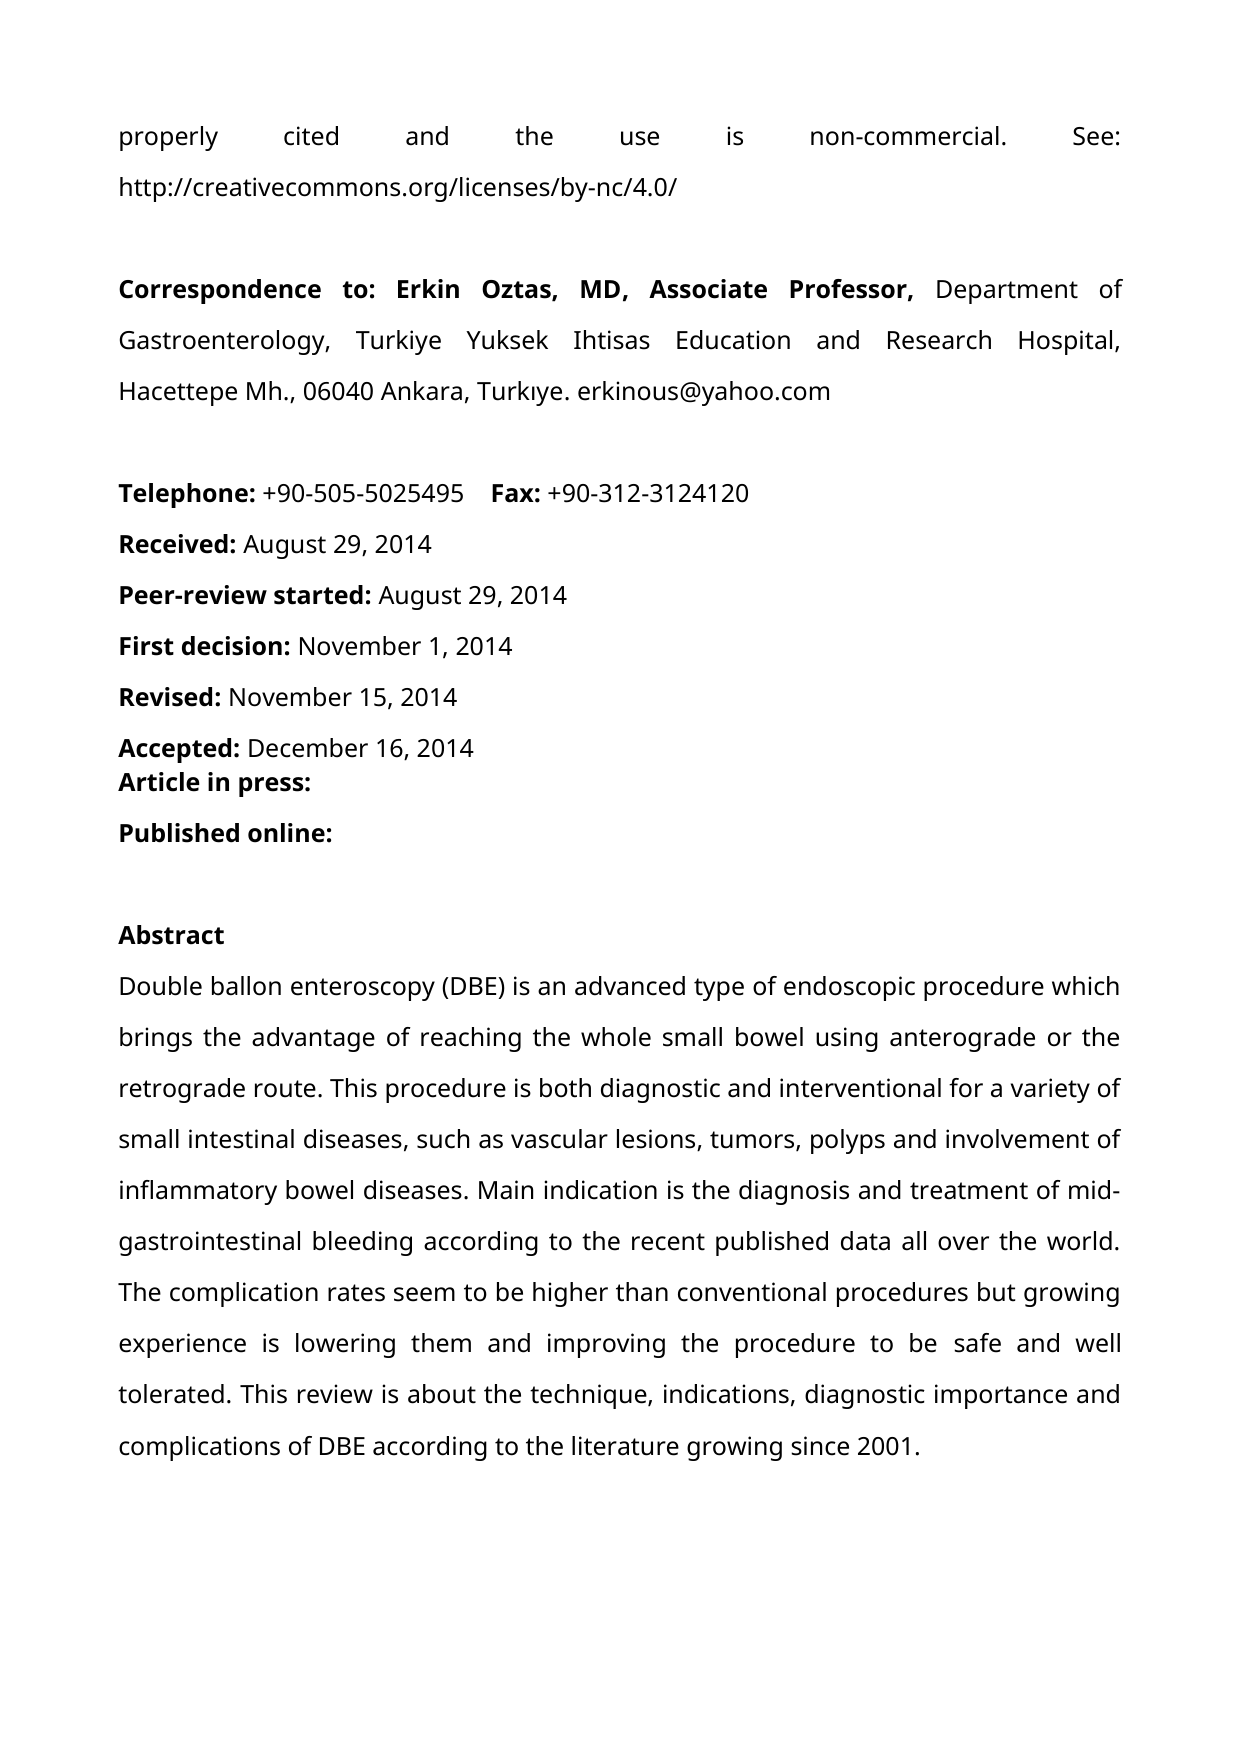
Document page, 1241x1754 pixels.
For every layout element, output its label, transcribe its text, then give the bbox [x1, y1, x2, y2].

text Article in press: [118, 765, 1122, 799]
text Abstract [118, 918, 1122, 952]
text Published online: [118, 816, 1122, 850]
text Telephone: +90-505-5025495 Fax: +90-312-3124120 [118, 475, 1122, 509]
text Revised: November 15, 2014 [118, 679, 1122, 714]
text First decision: November 1, 2014 [118, 628, 1122, 663]
text Accepted: December 16, 2014 [118, 731, 1122, 765]
text Received: August 29, 2014 [118, 526, 1122, 561]
text Peer-review started: August 29, 2014 [118, 577, 1122, 612]
text Correspondence to: Erkin Oztas, MD, Associate Professor, Department of Gastroenterology, Turkiye Yuksek Ihtisas Education and Research Hospital, Hacettepe Mh., 06040 Ankara, Turkıye. erkinous@yahoo.com [118, 271, 1122, 407]
text Double ballon enteroscopy (DBE) is an advanced type of endoscopic procedure which brings the advantage of reaching the whole small bowel using anterograde or the retrograde route. This procedure is both diagnostic and interventional for a variety of small intestinal diseases, such as vascular lesions, tumors, polyps and involvement of inflammatory bowel diseases. Main indication is the diagnosis and treatment of mid-gastrointestinal bleeding according to the recent published data all over the world. The complication rates seem to be higher than conventional procedures but growing experience is lowering them and improving the procedure to be safe and well tolerated. This review is about the technique, indications, diagnostic importance and complications of DBE according to the literature growing since 2001. [118, 969, 1122, 1462]
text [118, 118, 1122, 203]
